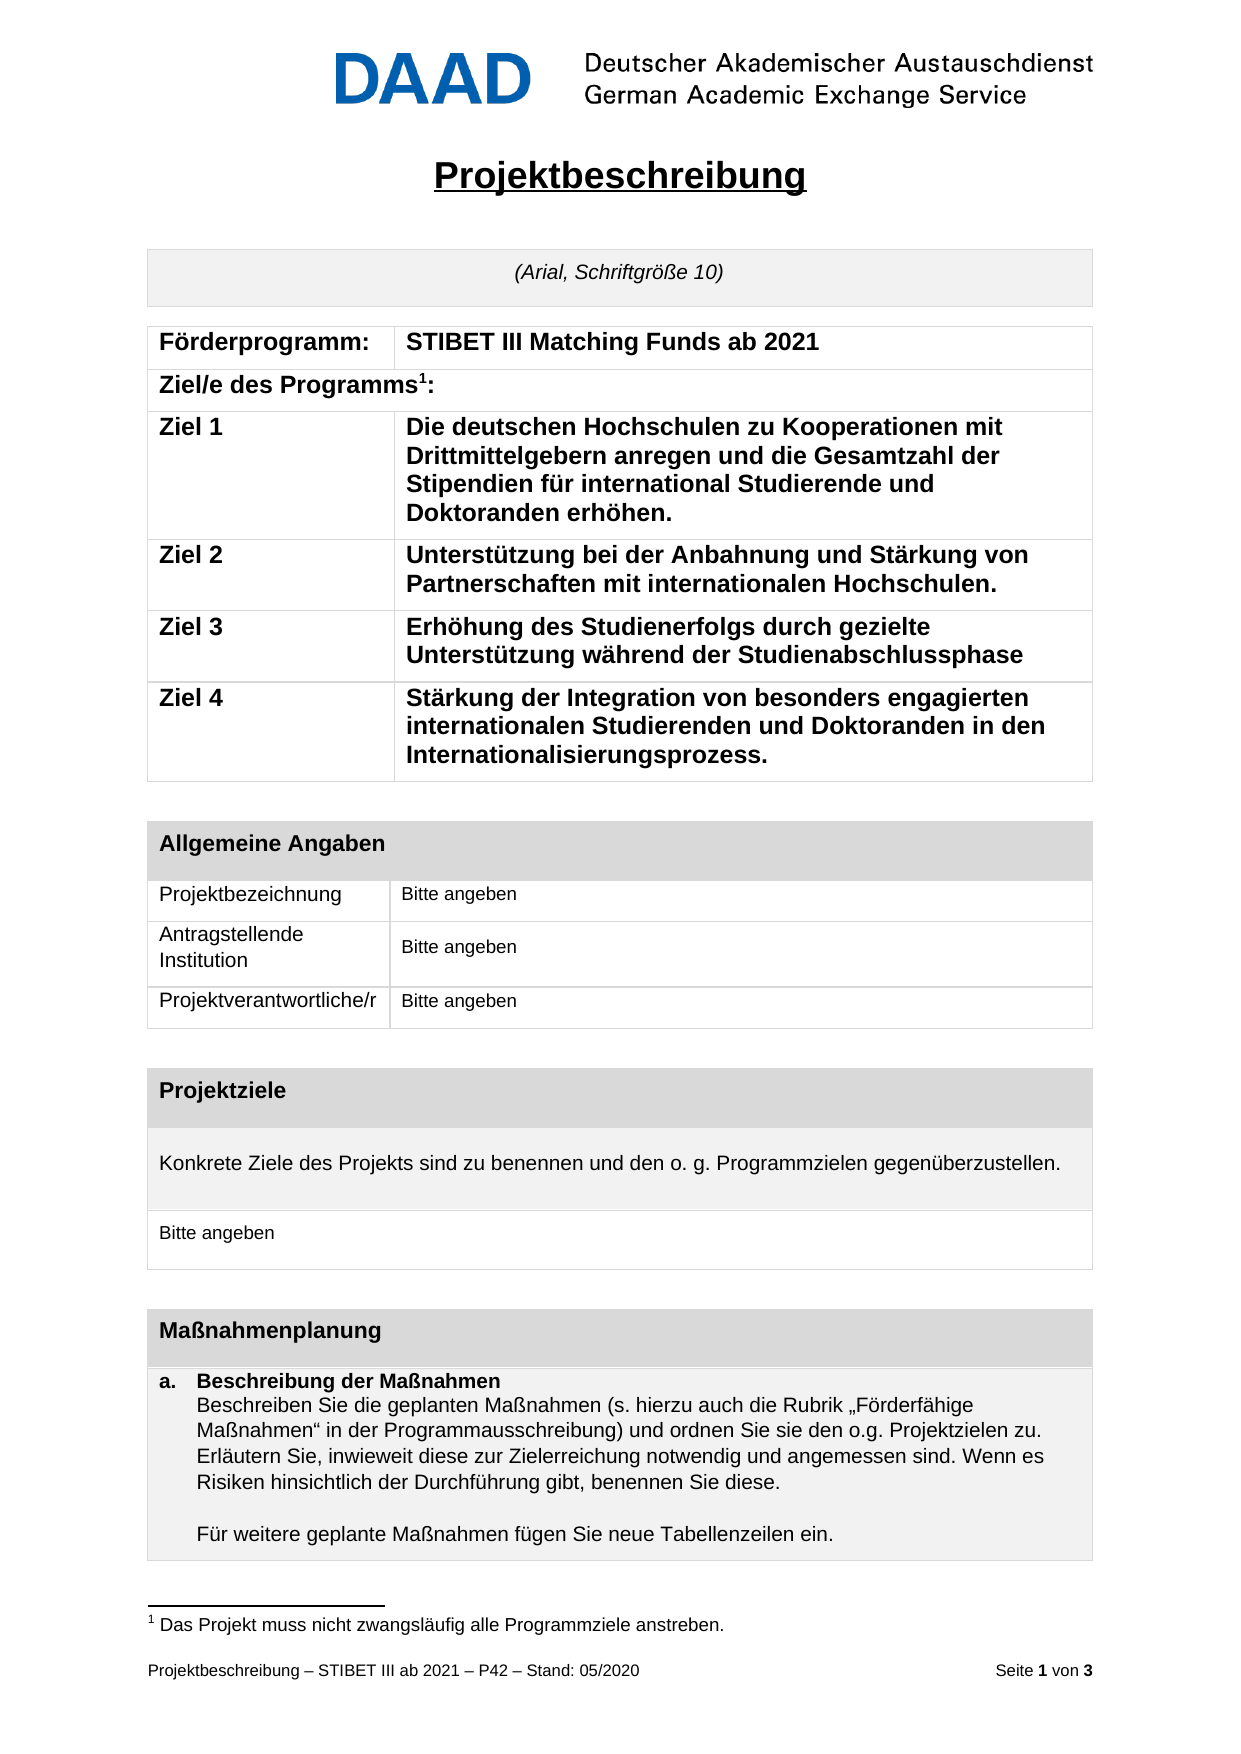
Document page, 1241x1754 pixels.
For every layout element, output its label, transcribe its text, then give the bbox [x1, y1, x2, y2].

table_cell Projektverantwortliche/r [148, 988, 389, 1028]
table_cell Ziel 4 [148, 683, 394, 781]
table_cell Antragstellende Institution [148, 922, 389, 986]
table_cell Die deutschen Hochschulen zu Kooperationen mit Drittmittelgebern anregen und die Gesamtzahl der Stipendien für international Studierende und Doktoranden erhöhen. [395, 412, 1092, 539]
table_header Projektziele [148, 1068, 1092, 1127]
table_cell Ziel/e des Programms: [148, 370, 1092, 411]
table_cell Stärkung der Integration von besonders engagierten internationalen Studierenden und Doktoranden in den Internationalisierungsprozess. [395, 683, 1092, 781]
table_cell Projektbezeichnung [148, 881, 389, 921]
table_cell Erhöhung des Studienerfolgs durch gezielte Unterstützung während der Studienabschlussphase [395, 611, 1092, 681]
picture [336, 53, 1093, 108]
table_header (Arial, Schriftgröße 10) [148, 250, 1092, 306]
table_cell Unterstützung bei der Anbahnung und Stärkung von Partnerschaften mit internationalen Hochschulen. [395, 540, 1092, 610]
table_cell Konkrete Ziele des Projekts sind zu benennen und den o. g. Programmzielen gegenüberzustellen. [148, 1128, 1092, 1209]
table_header Allgemeine Angaben [148, 822, 1092, 880]
table_header STIBET III Matching Funds ab 2021 [395, 327, 1092, 368]
table_cell Ziel 2 [148, 540, 394, 610]
table_cell Beschreibung der Maßnahmen Beschreiben Sie die geplanten Maßnahmen (s. hierzu auch die Rubrik „Förderfähige Maßnahmen“ in der Programmausschreibung) und ordnen Sie sie den o.g. Projektzielen zu. Erläutern Sie, inwieweit diese zur Zielerreichung notwendig und angemessen sind. Wenn es Risiken hinsichtlich der Durchführung gibt, benennen Sie diese. Für weitere geplante Maßnahmen fügen Sie neue Tabellenzeilen ein. [148, 1369, 1092, 1560]
table_cell Ziel 3 [148, 611, 394, 681]
table_cell Ziel 1 [148, 412, 394, 539]
table_header Förderprogramm: [148, 327, 394, 368]
table_header Maßnahmenplanung [148, 1309, 1092, 1367]
